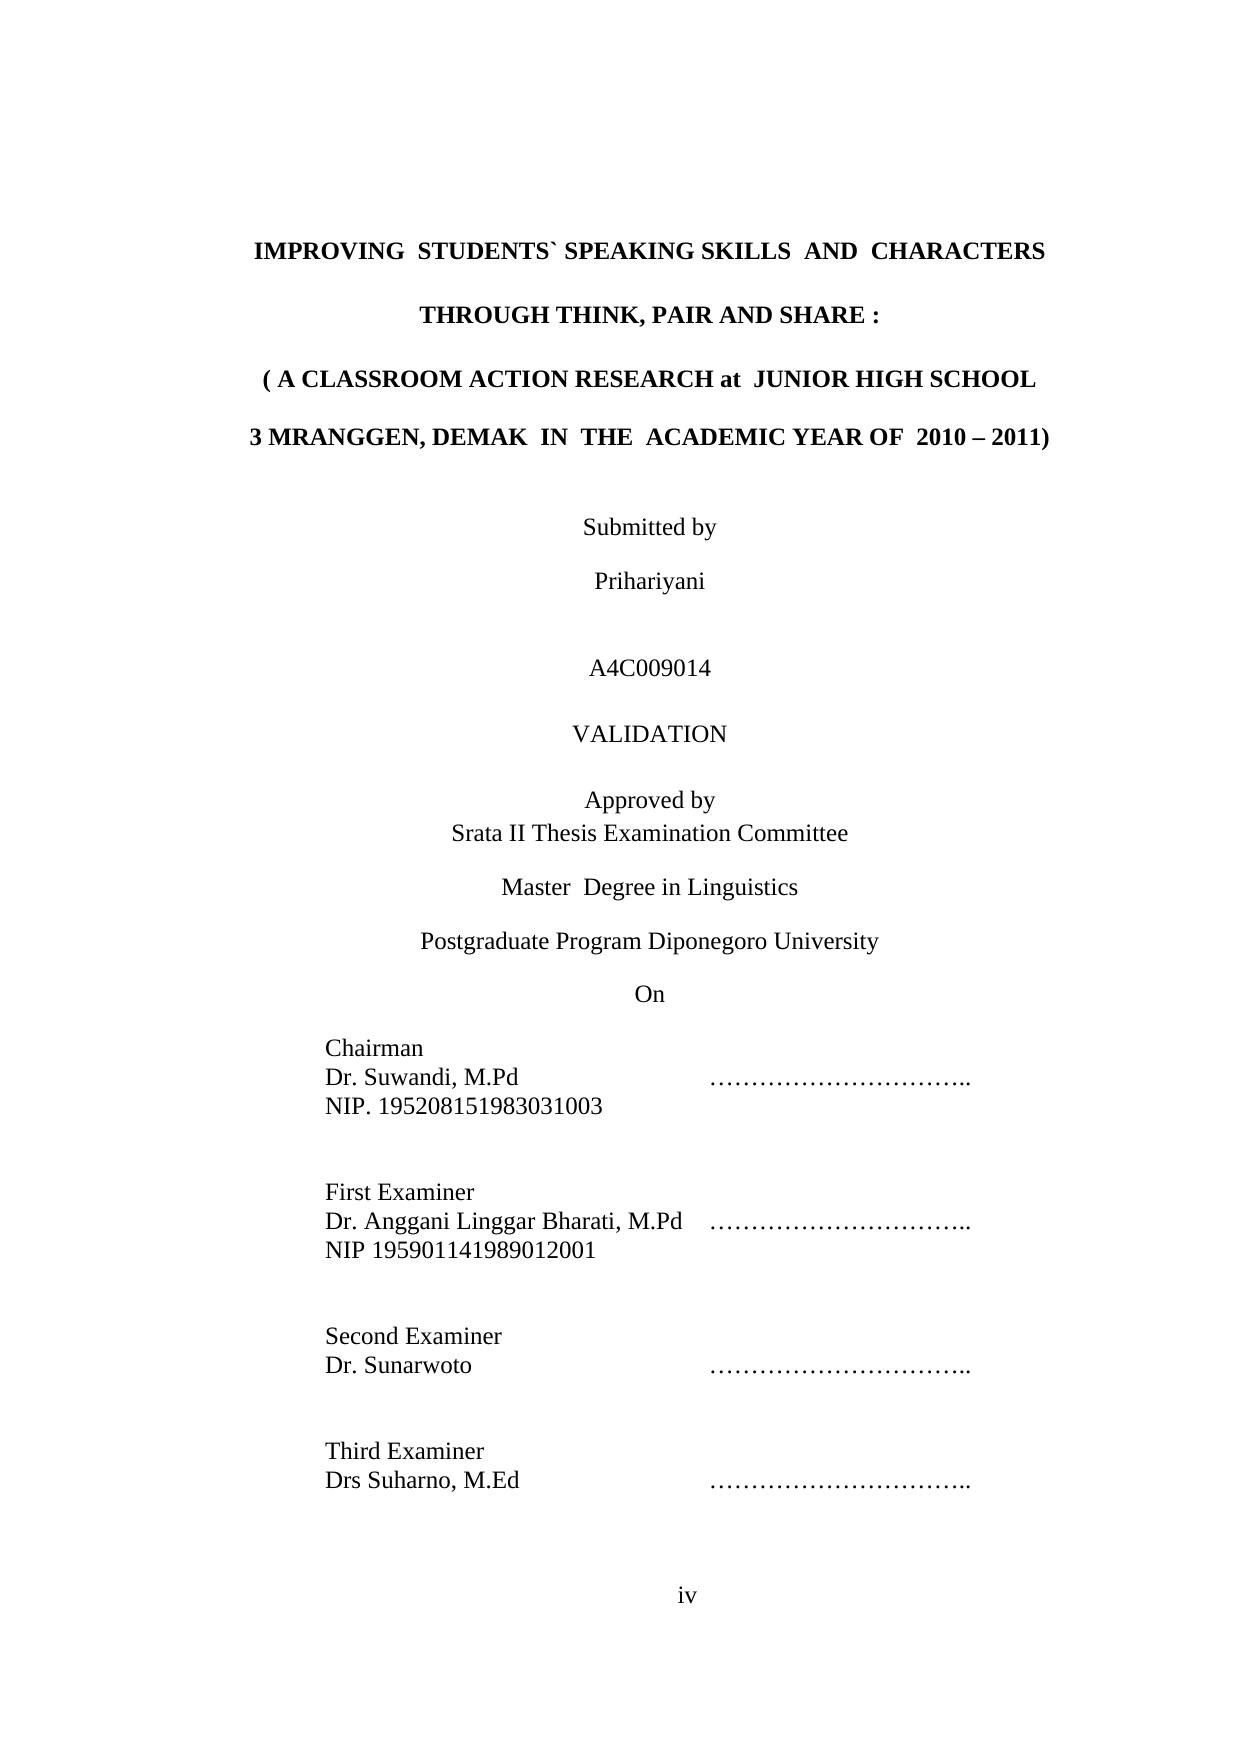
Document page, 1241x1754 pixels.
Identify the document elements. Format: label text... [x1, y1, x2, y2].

text NIP. 195208151983031003 [325, 1091, 1063, 1120]
text Dr. Suwandi, M.Pd ………………………….. [325, 1062, 1063, 1091]
text Dr. Sunarwoto ………………………….. [325, 1350, 1063, 1378]
text NIP 195901141989012001 [325, 1235, 1063, 1263]
text A4C009014 [236, 653, 1063, 682]
text Drs Suharno, M.Ed ………………………….. [325, 1465, 1063, 1493]
text Master Degree in Linguistics [236, 872, 1063, 901]
text Prihariyani [236, 566, 1063, 595]
text Second Examiner [325, 1321, 1063, 1350]
text Srata II Thesis Examination Committee [236, 818, 1063, 847]
text IMPROVING STUDENTS` SPEAKING SKILLS AND CHARACTERS [236, 236, 1063, 265]
text Submitted by [236, 512, 1063, 541]
text THROUGH THINK, PAIR AND SHARE : [236, 300, 1063, 329]
text Approved by [236, 785, 1063, 814]
text VALIDATION [236, 719, 1063, 748]
text Postgraduate Program Diponegoro University [236, 926, 1063, 954]
text First Examiner [325, 1177, 1063, 1206]
text Chairman [325, 1033, 1063, 1062]
text 3 MRANGGEN, DEMAK IN THE ACADEMIC YEAR OF 2010 – 2011) [236, 422, 1063, 450]
text Third Examiner [325, 1436, 1063, 1465]
text Dr. Anggani Linggar Bharati, M.Pd ………………………….. [325, 1206, 1063, 1235]
text ( A CLASSROOM ACTION RESEARCH at JUNIOR HIGH SCHOOL [236, 364, 1063, 393]
text On [236, 979, 1063, 1008]
